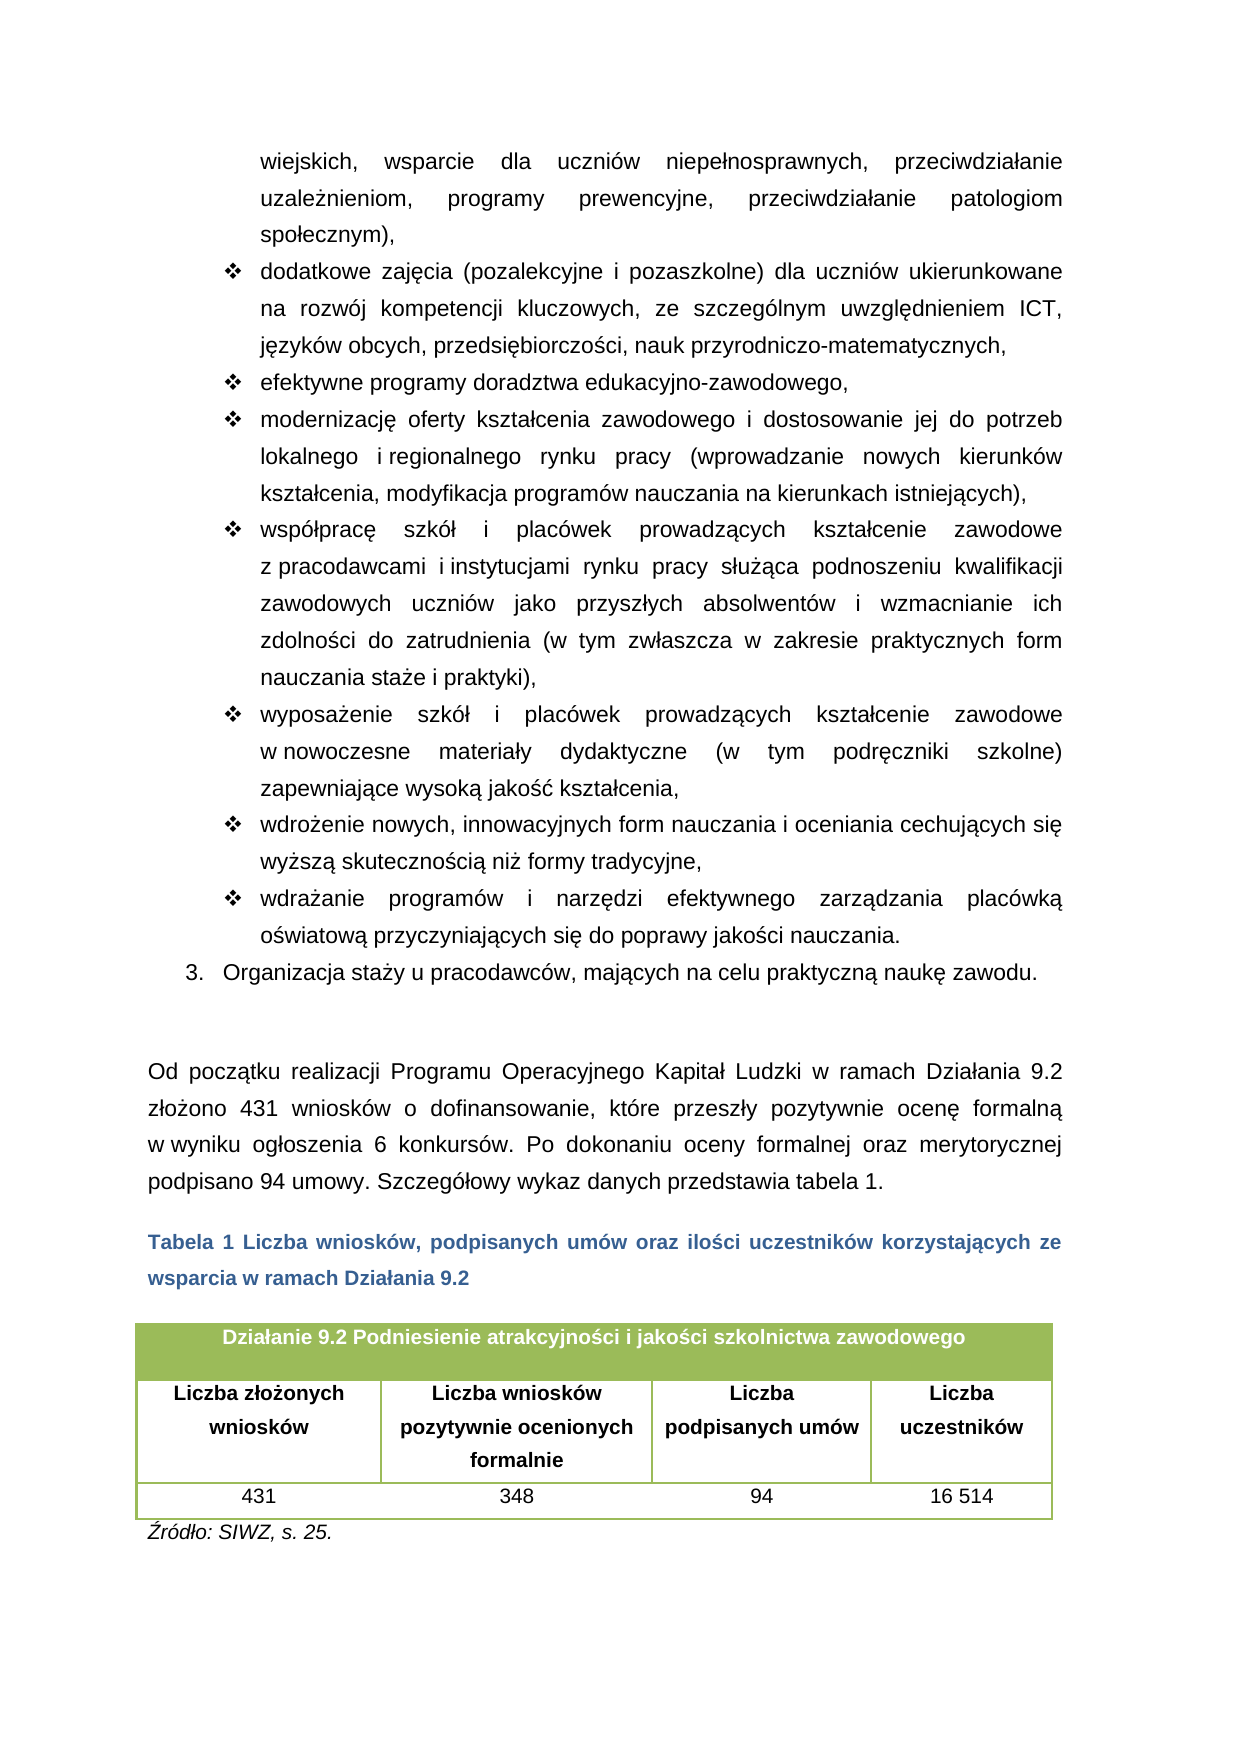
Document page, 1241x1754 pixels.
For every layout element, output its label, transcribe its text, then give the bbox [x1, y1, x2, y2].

list wdrażanie programów i narzędzi efektywnego zarządzania placówką oświatową przyczyniających się do poprawy jakości nauczania. [223, 885, 1063, 948]
table_cell Liczba uczestników [872, 1381, 1051, 1482]
table_cell 94 [652, 1484, 871, 1517]
text Źródło: SIWZ, s. 25. [148, 1519, 1063, 1543]
list dodatkowe zajęcia (pozalekcyjne i pozaszkolne) dla uczniów ukierunkowane na rozwój kompetencji kluczowych, ze szczególnym uwzględnieniem ICT, języków obcych, przedsiębiorczości, nauk przyrodniczo-matematycznych, [223, 258, 1063, 358]
list modernizację oferty kształcenia zawodowego i dostosowanie jej do potrzeb lokalnego i regionalnego rynku pracy (wprowadzanie nowych kierunków kształcenia, modyfikacja programów nauczania na kierunkach istniejących), [223, 406, 1063, 506]
list Organizacja staży u pracodawców, mających na celu praktyczną naukę zawodu. [185, 959, 1063, 985]
table_header Działanie 9.2 Podniesienie atrakcyjności i jakości szkolnictwa zawodowego [138, 1325, 1051, 1379]
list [223, 148, 1063, 248]
table_cell 16 514 [871, 1484, 1051, 1517]
list efektywne programy doradztwa edukacyjno-zawodowego, [223, 369, 1063, 395]
table_cell Liczba złożonych wniosków [138, 1381, 380, 1482]
table_cell 431 [138, 1484, 381, 1517]
text Od początku realizacji Programu Operacyjnego Kapitał Ludzki w ramach Działania 9.2 złożono 431 wniosków o dofinansowanie, które przeszły pozytywnie ocenę formalną w wyniku ogłoszenia 6 konkursów. Po dokonaniu oceny formalnej oraz merytorycznej podpisano 94 umowy. Szczegółowy wykaz danych przedstawia tabela 1. [148, 1058, 1063, 1195]
list wyposażenie szkół i placówek prowadzących kształcenie zawodowe w nowoczesne materiały dydaktyczne (w tym podręczniki szkolne) zapewniające wysoką jakość kształcenia, [223, 701, 1063, 801]
table_cell Liczba wniosków pozytywnie ocenionych formalnie [382, 1381, 651, 1482]
table_cell Liczba podpisanych umów [653, 1381, 870, 1482]
list wdrożenie nowych, innowacyjnych form nauczania i oceniania cechujących się wyższą skutecznością niż formy tradycyjne, [223, 811, 1063, 875]
list współpracę szkół i placówek prowadzących kształcenie zawodowe z pracodawcami i instytucjami rynku pracy służąca podnoszeniu kwalifikacji zawodowych uczniów jako przyszłych absolwentów i wzmacnianie ich zdolności do zatrudnienia (w tym zwłaszcza w zakresie praktycznych form nauczania staże i praktyki), [223, 516, 1063, 690]
text Tabela 1 Liczba wniosków, podpisanych umów oraz ilości uczestników korzystających ze wsparcia w ramach Działania 9.2 [148, 1230, 1063, 1290]
table_cell 348 [381, 1484, 652, 1517]
